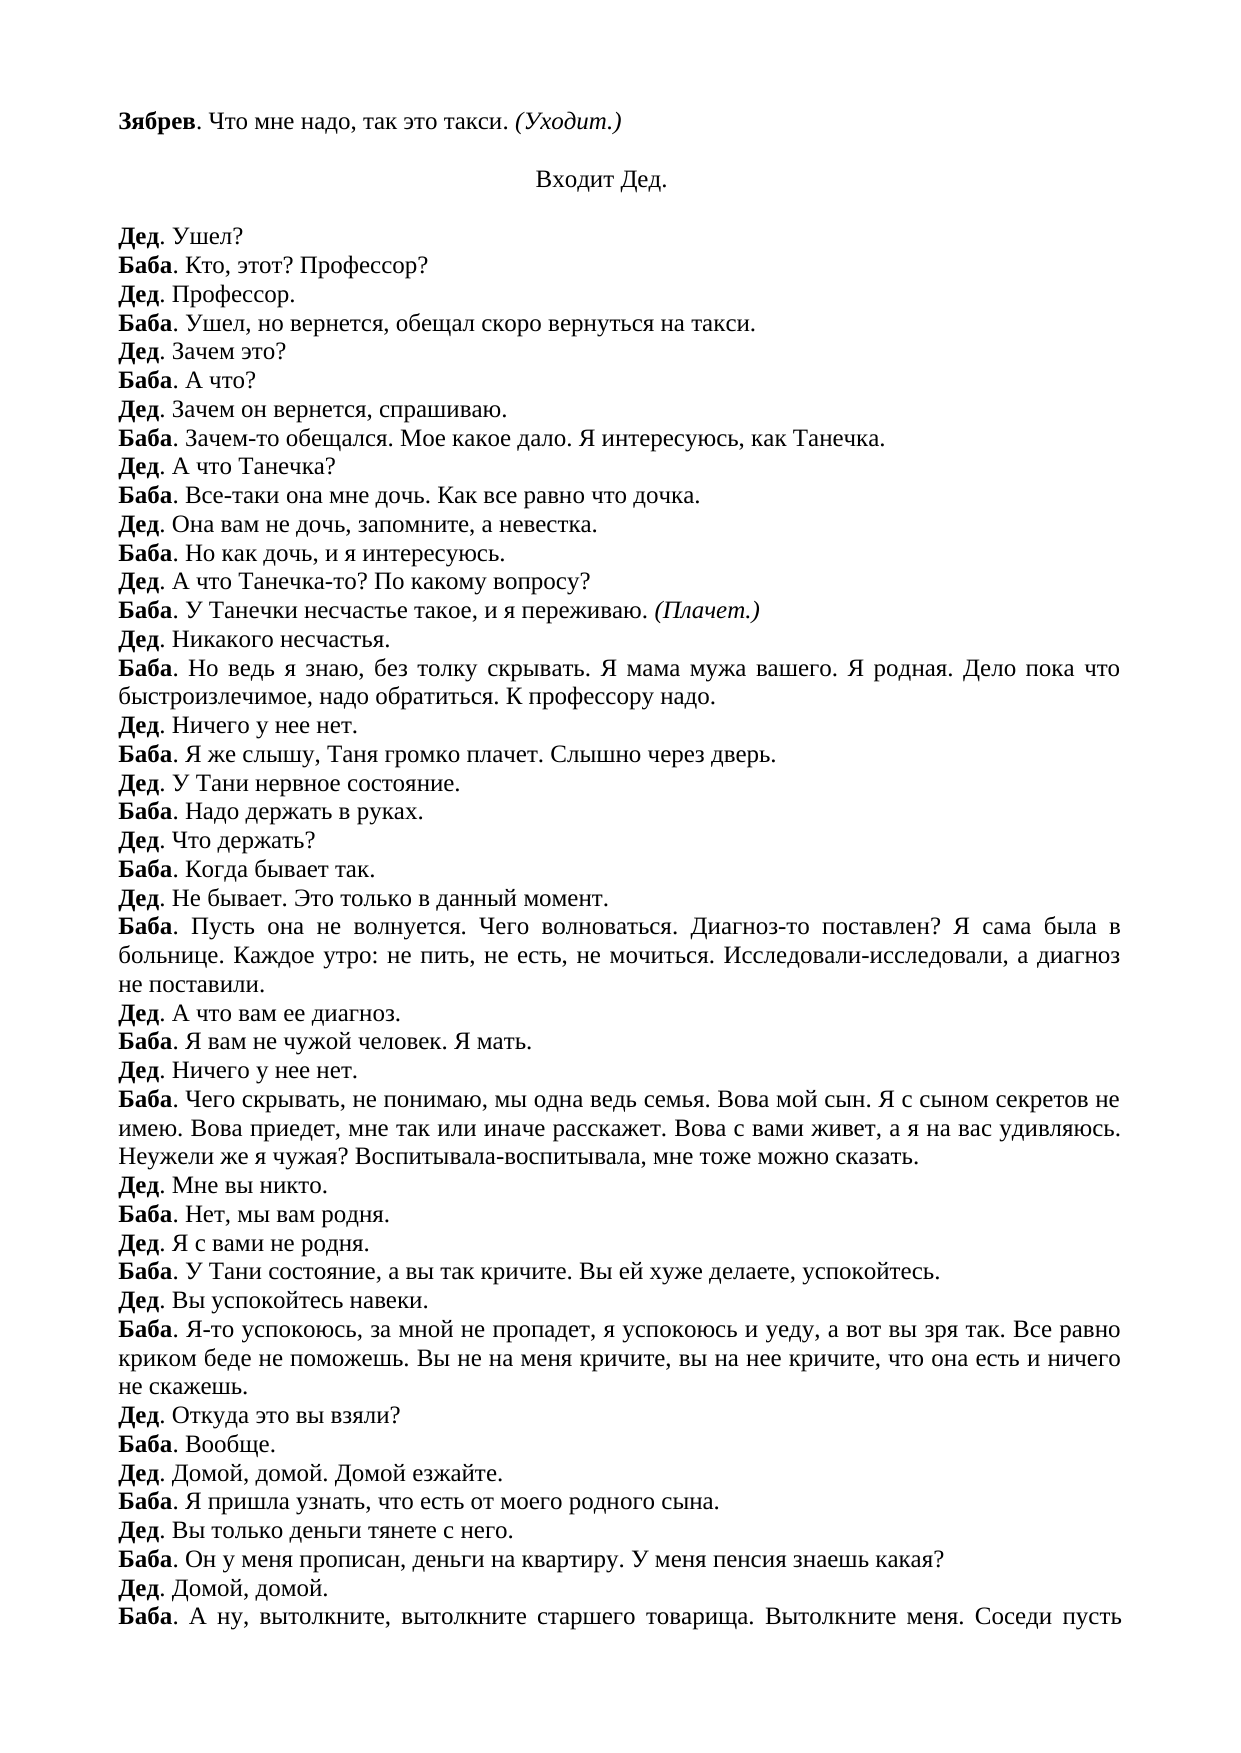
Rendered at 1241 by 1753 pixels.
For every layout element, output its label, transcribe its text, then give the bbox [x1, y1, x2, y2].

text Дед. Профессор. [118, 279, 1122, 308]
text Дед. Домой, домой. [118, 1573, 1122, 1601]
text Баба. Ушел, но вернется, обещал скоро вернуться на такси. [118, 308, 1122, 336]
text Дед. Вы только деньги тянете с него. [118, 1515, 1122, 1544]
text Баба. Я вам не чужой человек. Я мать. [118, 1026, 1122, 1055]
text Баба. Нет, мы вам родня. [118, 1199, 1122, 1228]
text Баба. Он у меня прописан, деньги на квартиру. У меня пенсия знаешь какая? [118, 1544, 1122, 1573]
text Баба. У Тани состояние, а вы так кричите. Вы ей хуже делаете, успокойтесь. [118, 1256, 1122, 1285]
text Дед. Вы успокойтесь навеки. [118, 1285, 1122, 1314]
text Баба. Но как дочь, и я интересуюсь. [118, 538, 1122, 566]
text Дед. А что Танечка? [118, 451, 1122, 480]
text Дед. Зачем он вернется, спрашиваю. [118, 394, 1122, 423]
text Дед. А что Танечка-то? По какому вопросу? [118, 566, 1122, 595]
text Баба. Вообще. [118, 1429, 1122, 1458]
text Баба. Кто, этот? Профессор? [118, 250, 1122, 279]
text Дед. Она вам не дочь, запомните, а невестка. [118, 509, 1122, 538]
text Баба. А что? [118, 365, 1122, 394]
text Баба. Надо держать в руках. [118, 796, 1122, 825]
text Баба. Пусть она не волнуется. Чего волноваться. Диагноз-то поставлен? Я сама была в больнице. Каждое утро: не пить, не есть, не мочиться. Исследовали-исследовали, а диагноз не поставили. [118, 911, 1122, 998]
text Дед. Мне вы никто. [118, 1170, 1122, 1199]
text Дед. Ничего у нее нет. [118, 710, 1122, 739]
text Дед. Домой, домой. Домой езжайте. [118, 1458, 1122, 1486]
text Дед. А что вам ее диагноз. [118, 998, 1122, 1026]
text Дед. Не бывает. Это только в данный момент. [118, 883, 1122, 911]
text Баба. Но ведь я знаю, без толку скрывать. Я мама мужа вашего. Я родная. Дело пока что быстроизлечимое, надо обратиться. К профессору надо. [118, 653, 1122, 710]
text Дед. Откуда это вы взяли? [118, 1400, 1122, 1429]
text Баба. Я же слышу, Таня громко плачет. Слышно через дверь. [118, 739, 1122, 768]
text Баба. Я пришла узнать, что есть от моего родного сына. [118, 1486, 1122, 1515]
text Баба. Когда бывает так. [118, 854, 1122, 883]
text Дед. Зачем это? [118, 336, 1122, 365]
text Входит Дед. [81, 164, 1122, 193]
text Дед. Ушел? [118, 221, 1122, 250]
text Дед. Ничего у нее нет. [118, 1055, 1122, 1084]
text Дед. Никакого несчастья. [118, 624, 1122, 653]
text Баба. Чего скрывать, не понимаю, мы одна ведь семья. Вова мой сын. Я с сыном секретов не имею. Вова приедет, мне так или иначе расскажет. Вова с вами живет, а я на вас удивляюсь. Неужели же я чужая? Воспитывала-воспитывала, мне тоже можно сказать. [118, 1084, 1122, 1170]
text Дед. Я с вами не родня. [118, 1228, 1122, 1256]
text Баба. Зачем-то обещался. Мое какое дало. Я интересуюсь, как Танечка. [118, 423, 1122, 451]
text Баба. Я-то успокоюсь, за мной не пропадет, я успокоюсь и уеду, а вот вы зря так. Все равно криком беде не поможешь. Вы не на меня кричите, вы на нее кричите, что она есть и ничего не скажешь. [118, 1314, 1122, 1400]
text Дед. Что держать? [118, 825, 1122, 854]
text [118, 1601, 1122, 1630]
text Баба. У Танечки несчастье такое, и я переживаю. (Плачет.) [118, 595, 1122, 624]
text Зябрев. Что мне надо, так это такси. (Уходит.) [118, 106, 1122, 135]
text Баба. Все-таки она мне дочь. Как все равно что дочка. [118, 480, 1122, 509]
text Дед. У Тани нервное состояние. [118, 768, 1122, 796]
